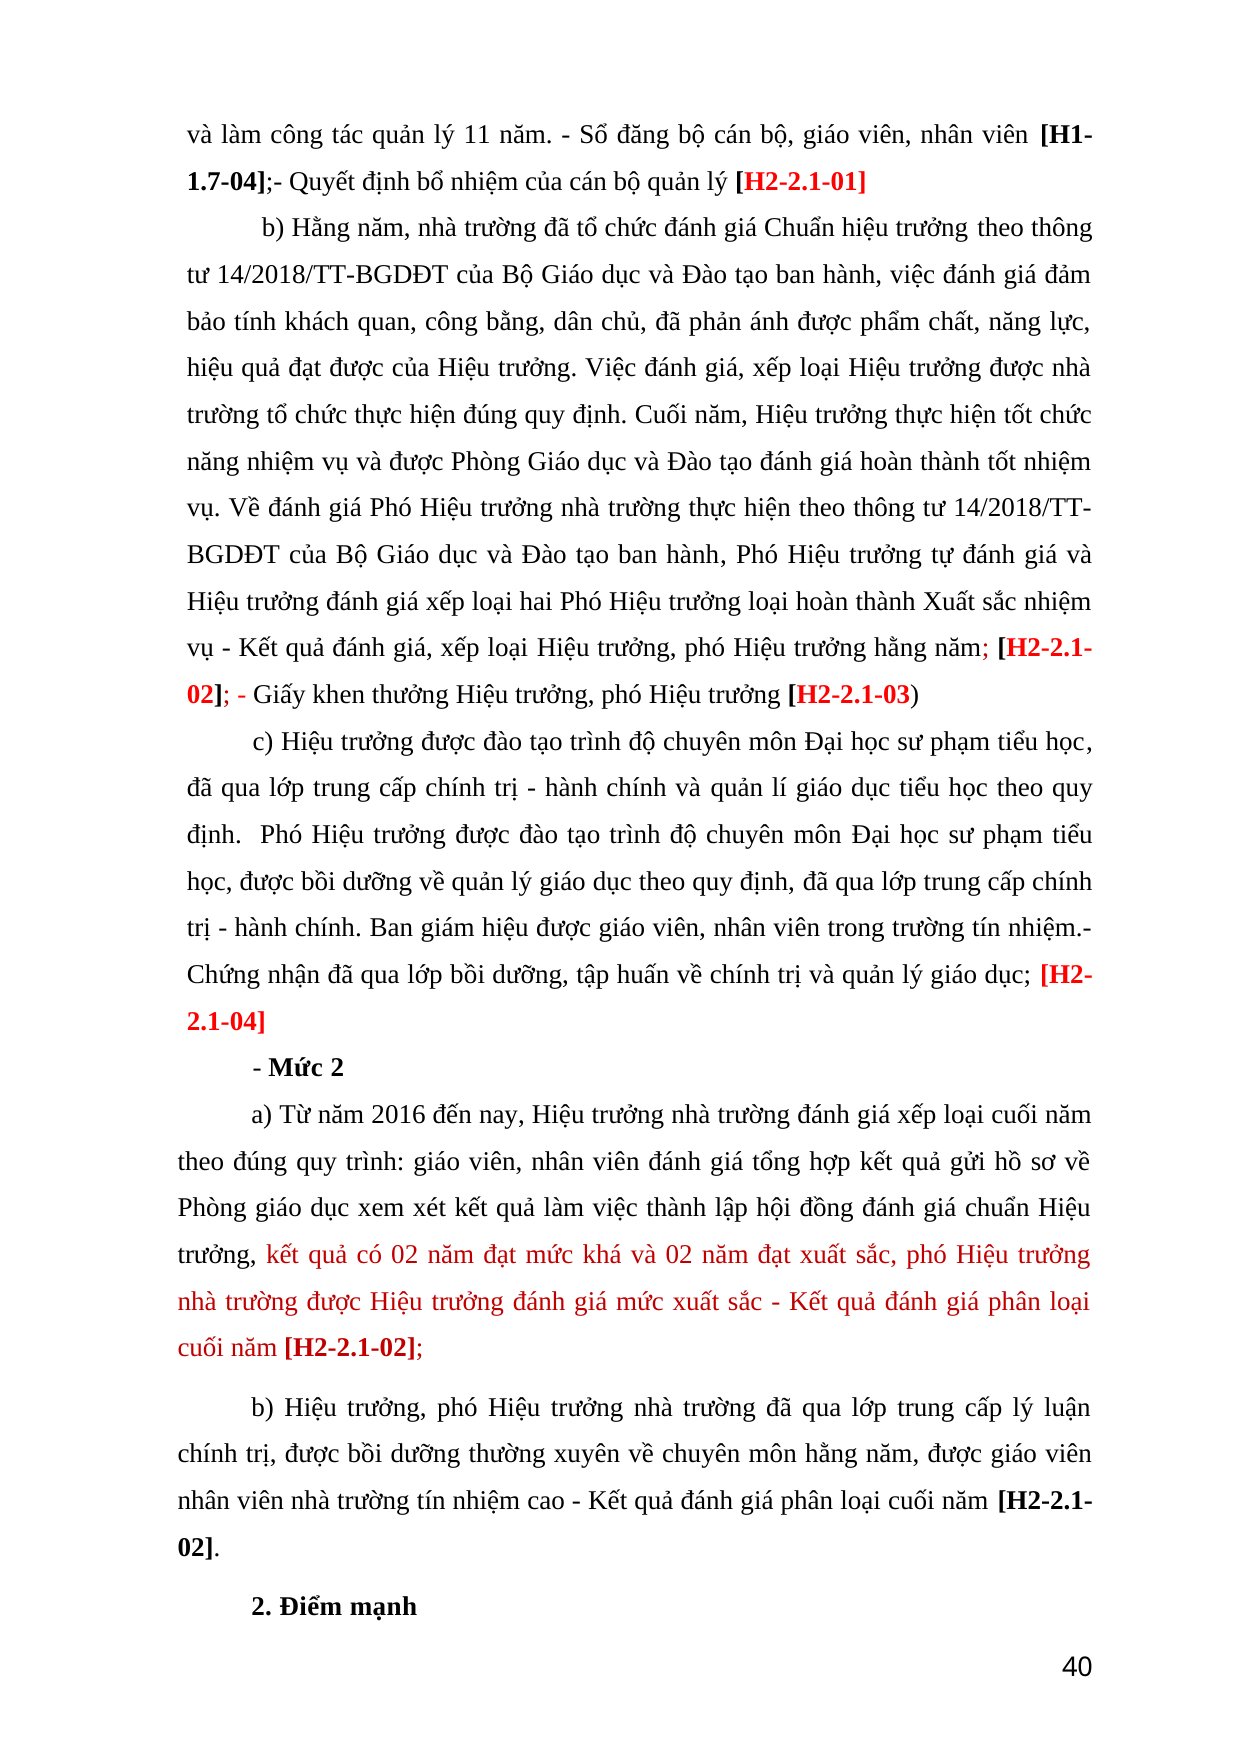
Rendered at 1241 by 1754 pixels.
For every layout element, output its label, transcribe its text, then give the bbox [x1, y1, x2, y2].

text a) Từ năm 2016 đến nay, Hiệu trưởng nhà trường đánh giá xếp loại cuối năm theo đúng quy trình: giáo viên, nhân viên đánh giá tổng hợp kết quả gửi hồ sơ về Phòng giáo dục xem xét kết quả làm việc thành lập hội đồng đánh giá chuẩn Hiệu trưởng, kết quả có 02 năm đạt mức khá và 02 năm đạt xuất sắc, phó Hiệu trưởng nhà trường được Hiệu trưởng đánh giá mức xuất sắc - Kết quả đánh giá phân loại cuối năm [H2-2.1-02]; [177, 1098, 1093, 1363]
text - Mức 2 [187, 1051, 1093, 1083]
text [187, 118, 1093, 196]
text 2. Điểm mạnh [177, 1590, 1093, 1621]
text b) Hiệu trưởng, phó Hiệu trưởng nhà trường đã qua lớp trung cấp lý luận chính trị, được bồi dưỡng thường xuyên về chuyên môn hằng năm, được giáo viên nhân viên nhà trường tín nhiệm cao - Kết quả đánh giá phân loại cuối năm [H2-2.1-02]. [177, 1391, 1093, 1562]
text b) Hằng năm, nhà trường đã tổ chức đánh giá Chuẩn hiệu trưởng theo thông tư 14/2018/TT-BGDĐT của Bộ Giáo dục và Đào tạo ban hành, việc đánh giá đảm bảo tính khách quan, công bằng, dân chủ, đã phản ánh được phẩm chất, năng lực, hiệu quả đạt được của Hiệu trưởng. Việc đánh giá, xếp loại Hiệu trưởng được nhà trường tổ chức thực hiện đúng quy định. Cuối năm, Hiệu trưởng thực hiện tốt chức năng nhiệm vụ và được Phòng Giáo dục và Đào tạo đánh giá hoàn thành tốt nhiệm vụ. Về đánh giá Phó Hiệu trưởng nhà trường thực hiện theo thông tư 14/2018/TT-BGDĐT của Bộ Giáo dục và Đào tạo ban hành, Phó Hiệu trưởng tự đánh giá và Hiệu trưởng đánh giá xếp loại hai Phó Hiệu trưởng loại hoàn thành Xuất sắc nhiệm vụ - Kết quả đánh giá, xếp loại Hiệu trưởng, phó Hiệu trưởng hằng năm; [H2-2.1-02]; - Giấy khen thưởng Hiệu trưởng, phó Hiệu trưởng [H2-2.1-03) [187, 211, 1093, 709]
text c) Hiệu trưởng được đào tạo trình độ chuyên môn Đại học sư phạm tiểu học, đã qua lớp trung cấp chính trị - hành chính và quản lí giáo dục tiểu học theo quy định. Phó Hiệu trưởng được đào tạo trình độ chuyên môn Đại học sư phạm tiểu học, được bồi dưỡng về quản lý giáo dục theo quy định, đã qua lớp trung cấp chính trị - hành chính. Ban giám hiệu được giáo viên, nhân viên trong trường tín nhiệm.- Chứng nhận đã qua lớp bồi dưỡng, tập huấn về chính trị và quản lý giáo dục; [H2-2.1-04] [187, 725, 1093, 1036]
